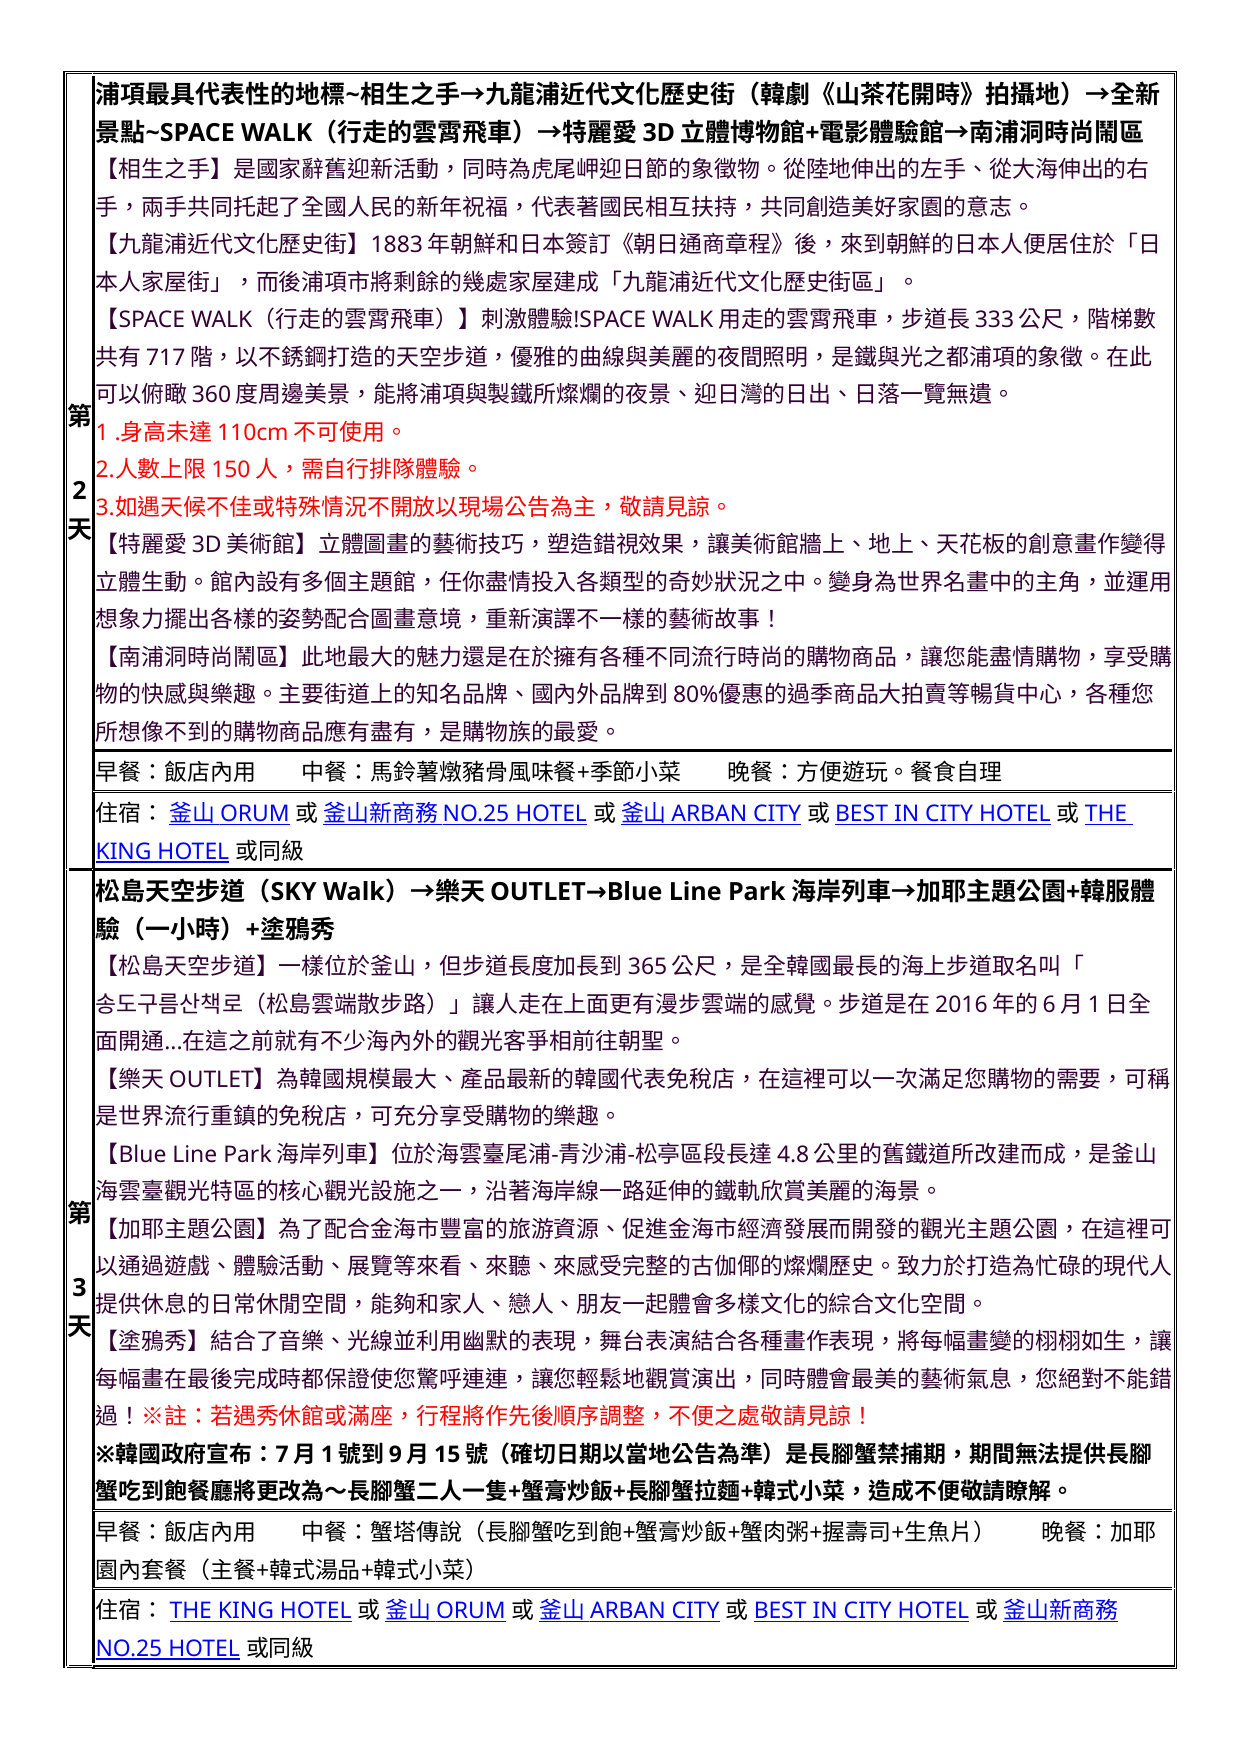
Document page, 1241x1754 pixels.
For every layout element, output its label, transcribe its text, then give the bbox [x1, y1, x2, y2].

table_cell 第 3 天 [65, 868, 93, 1665]
table_cell 松島天空步道（SKY Walk）→樂天OUTLET→Blue Line Park海岸列車→加耶主題公園+韓服體驗（一小時）+塗鴉秀 【松島天空步道】一樣位於釜山，但步道長度加長到 365公尺，是全韓國最長的海上步道取名叫「송도구름산책로（松島雲端散步路）」讓人走在上面更有漫步雲端的感覺。步道是在2016年的6月1日全面開通...在這之前就有不少海內外的觀光客爭相前往朝聖。 【樂天OUTLET】為韓國規模最大、產品最新的韓國代表免稅店，在這裡可以一次滿足您購物的需要，可稱是世界流行重鎮的免稅店，可充分享受購物的樂趣。 【Blue Line Park海岸列車】位於海雲臺尾浦-青沙浦-松亭區段長達4.8公里的舊鐵道所改建而成，是釜山海雲臺觀光特區的核心觀光設施之一，沿著海岸線一路延伸的鐵軌欣賞美麗的海景。 【加耶主題公園】為了配合金海市豐富的旅游資源、促進金海市經濟發展而開發的觀光主題公園，在這裡可以通過遊戲、體驗活動、展覽等來看、來聽、來感受完整的古伽倻的燦爛歷史。致力於打造為忙碌的現代人提供休息的日常休閒空間，能夠和家人、戀人、朋友一起體會多樣文化的綜合文化空間。 【塗鴉秀】結合了音樂、光線並利用幽默的表現，舞台表演結合各種畫作表現，將每幅畫變的栩栩如生，讓每幅畫在最後完成時都保證使您驚呼連連，讓您輕鬆地觀賞演出，同時體會最美的藝術氣息，您絕對不能錯過！※註：若遇秀休館或滿座，行程將作先後順序調整，不便之處敬請見諒！ ※韓國政府宣布：7月1號到9月15號（確切日期以當地公告為準）是長腳蟹禁捕期，期間無法提供長腳蟹吃到飽餐廳將更改為～長腳蟹二人一隻+蟹膏炒飯+長腳蟹拉麵+韓式小菜，造成不便敬請瞭解。 [95, 868, 1175, 1509]
table_cell 住宿： 釜山ORUM 或 釜山新商務NO.25 HOTEL 或 釜山ARBAN CITY 或 BEST IN CITY HOTEL 或 THE KING HOTEL 或同級 [93, 790, 1175, 868]
table_cell 浦項最具代表性的地標~相生之手→九龍浦近代文化歷史街（韓劇《山茶花開時》拍攝地）→全新景點~SPACE WALK（行走的雲霄飛車）→特麗愛3D立體博物館+電影體驗館→南浦洞時尚鬧區 【相生之手】是國家辭舊迎新活動，同時為虎尾岬迎日節的象徵物。從陸地伸出的左手、從大海伸出的右手，兩手共同托起了全國人民的新年祝福，代表著國民相互扶持，共同創造美好家園的意志。 【九龍浦近代文化歷史街】1883年朝鮮和日本簽訂《朝日通商章程》後，來到朝鮮的日本人便居住於「日本人家屋街」，而後浦項市將剩餘的幾處家屋建成「九龍浦近代文化歷史街區」。 【SPACE WALK（行走的雲霄飛車）】刺激體驗!SPACE WALK用走的雲霄飛車，步道長333公尺，階梯數共有717階，以不銹鋼打造的天空步道，優雅的曲線與美麗的夜間照明，是鐵與光之都浦項的象徵。在此可以俯瞰360度周邊美景，能將浦項與製鐵所燦爛的夜景、迎日灣的日出、日落一覽無遺。 1 .身高未達110cm不可使用。 2.人數上限150人，需自行排隊體驗。 3.如遇天候不佳或特殊情況不開放以現場公告為主，敬請見諒。 【特麗愛3D美術館】立體圖畫的藝術技巧，塑造錯視效果，讓美術館牆上、地上、天花板的創意畫作變得立體生動。館內設有多個主題館，任你盡情投入各類型的奇妙狀況之中。變身為世界名畫中的主角，並運用想象力擺出各樣的姿勢配合圖畫意境，重新演譯不一樣的藝術故事！ 【南浦洞時尚鬧區】此地最大的魅力還是在於擁有各種不同流行時尚的購物商品，讓您能盡情購物，享受購物的快感與樂趣。主要街道上的知名品牌、國內外品牌到80%優惠的過季商品大拍賣等暢貨中心，各種您所想像不到的購物商品應有盡有，是購物族的最愛。 [93, 74, 1174, 749]
table_cell 第 2 天 [65, 72, 93, 868]
table_cell 早餐：飯店內用 中餐：馬鈴薯燉豬骨風味餐+季節小菜 晚餐：方便遊玩。餐食自理 [95, 749, 1174, 790]
table_cell 住宿： THE KING HOTEL 或 釜山ORUM 或 釜山ARBAN CITY 或 BEST IN CITY HOTEL 或 釜山新商務NO.25 HOTEL 或同級 [93, 1587, 1175, 1665]
table_cell 早餐：飯店內用 中餐：蟹塔傳說（長腳蟹吃到飽+蟹膏炒飯+蟹肉粥+握壽司+生魚片） 晚餐：加耶園內套餐（主餐+韓式湯品+韓式小菜） [93, 1509, 1175, 1587]
